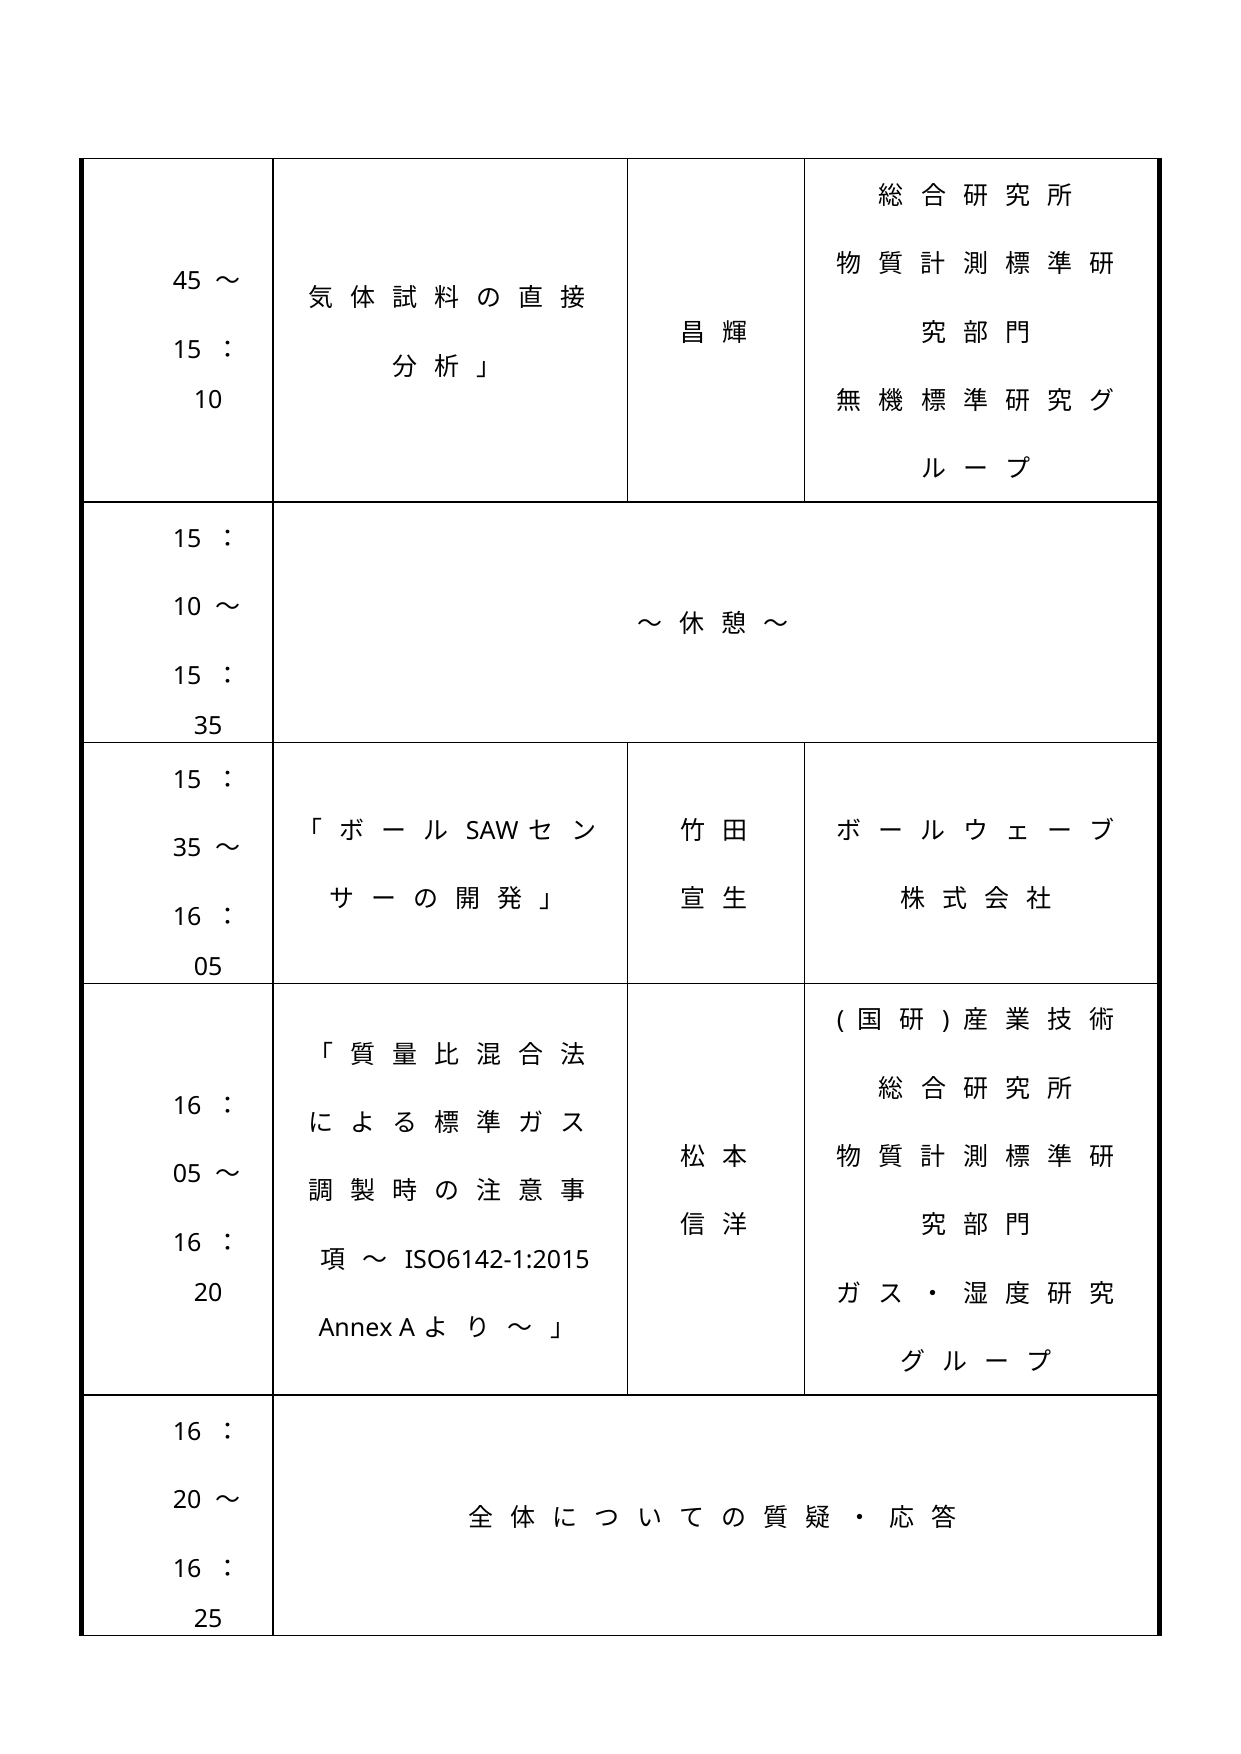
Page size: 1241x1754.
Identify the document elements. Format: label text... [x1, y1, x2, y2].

table_cell 「ボールSAWセンサーの開発」 [274, 743, 627, 982]
table_cell ボールウェーブ株式会社 [805, 743, 1157, 982]
table_cell 15：10～15：35 [84, 503, 272, 742]
table_cell 「質量比混合法による標準ガス調製時の注意事項～ISO6142-1:2015 Annex Aより～」 [274, 984, 627, 1394]
table_cell 全体についての質疑・応答 [274, 1396, 1157, 1635]
table_cell 15：35～16：05 [84, 743, 272, 982]
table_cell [274, 159, 627, 501]
table_cell ～休憩～ [274, 503, 1157, 742]
table_cell 14：45～15：10 [84, 159, 272, 501]
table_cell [805, 159, 1157, 501]
table_cell 16：05～16：20 [84, 984, 272, 1394]
table_cell 竹田 宣生 [628, 743, 804, 982]
table_cell (国研)産業技術総合研究所 物質計測標準研究部門 ガス・湿度研究グループ [805, 984, 1157, 1394]
table_cell 大畑 昌輝 [628, 159, 804, 501]
table_cell 松本 信洋 [628, 984, 804, 1394]
table_cell 16：20～16：25 [84, 1396, 272, 1635]
